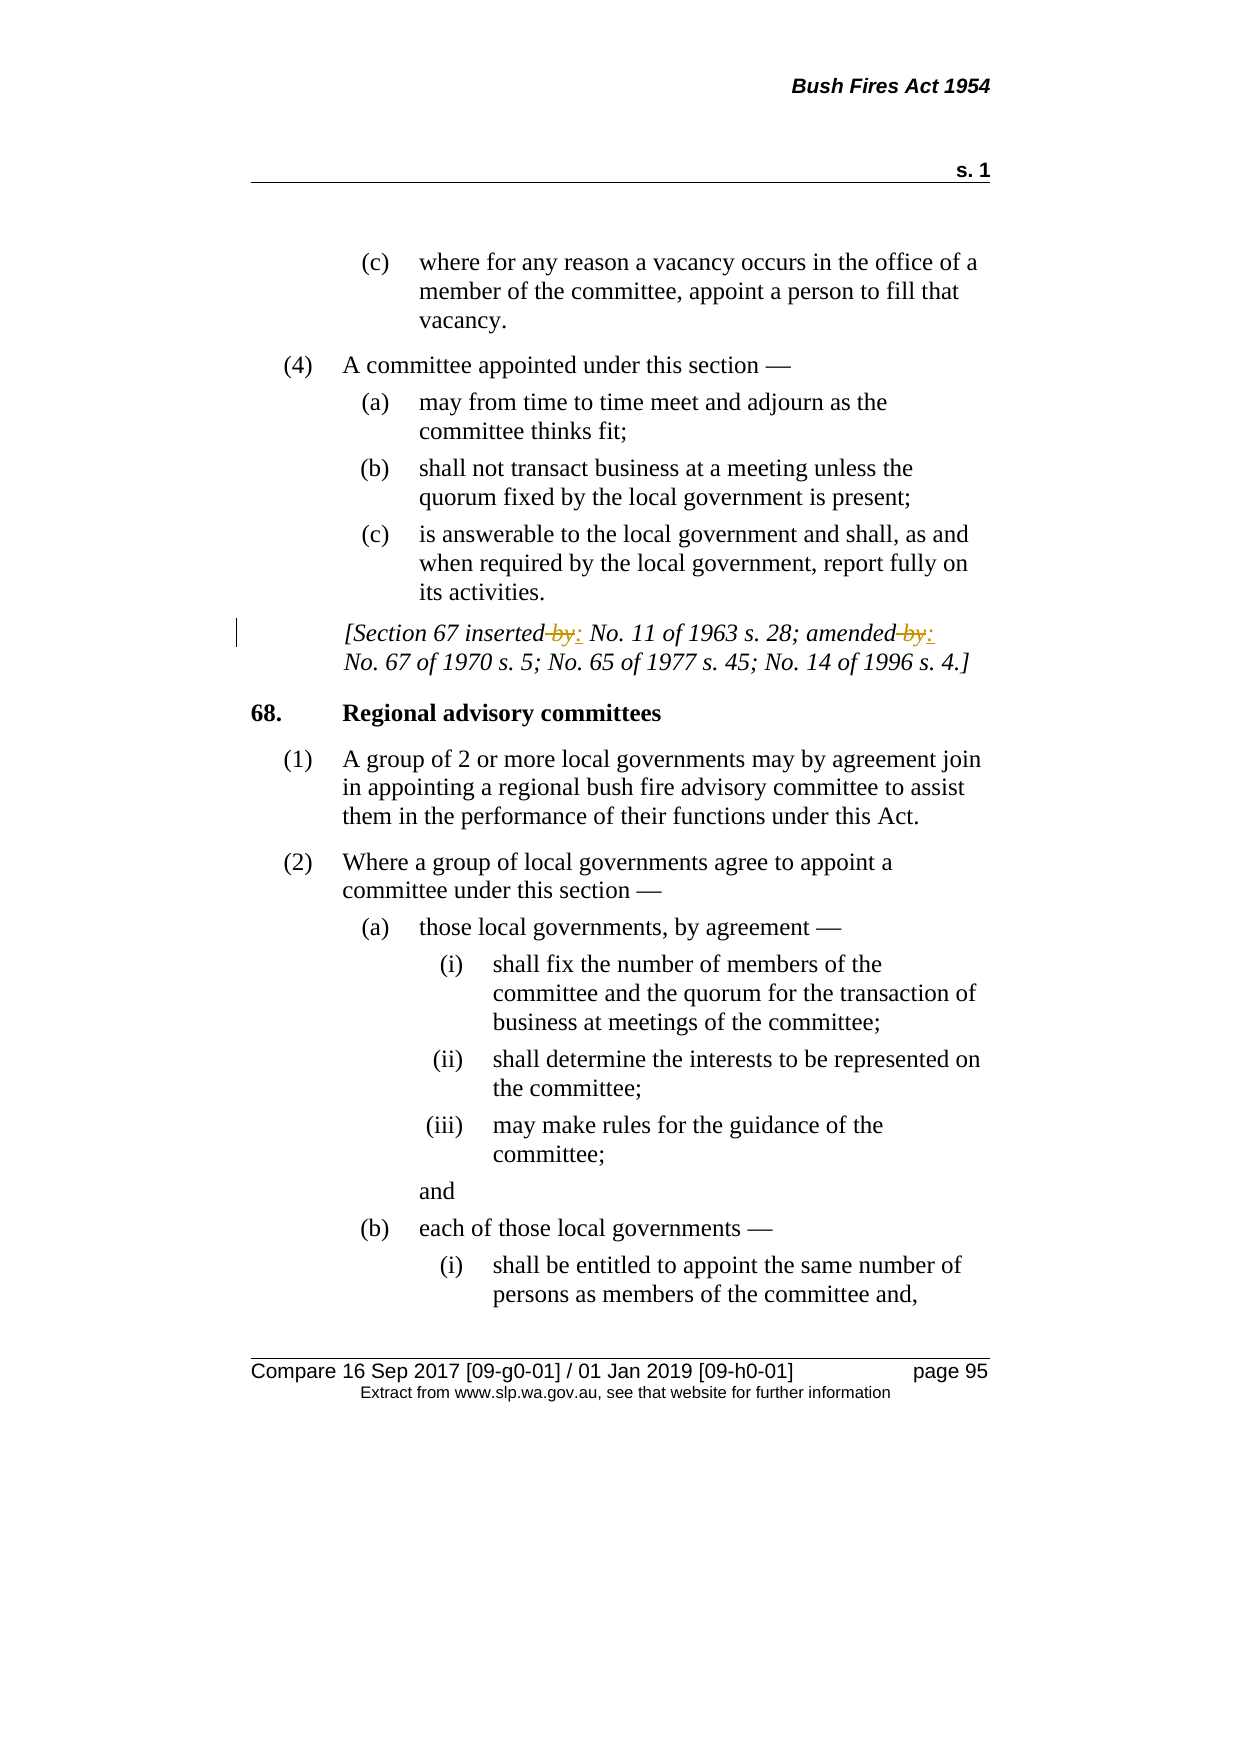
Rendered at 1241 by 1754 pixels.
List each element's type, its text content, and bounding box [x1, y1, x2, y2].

text (i) shall fix the number of members of the committee and the quorum for the transaction of business at meetings of the committee; [251, 949, 990, 1036]
subtitle 68. Regional advisory committees [251, 698, 990, 727]
text (4) A committee appointed under this section — [251, 350, 990, 379]
text (a) those local governments, by agreement — [251, 912, 990, 941]
text (iii) may make rules for the guidance of the committee; [251, 1110, 990, 1167]
text (b) shall not transact business at a meeting unless the quorum fixed by the local government is present; [251, 453, 990, 511]
text (b) each of those local governments — [251, 1213, 990, 1242]
text (a) may from time to time meet and adjourn as the committee thinks fit; [251, 387, 990, 445]
text (2) Where a group of local governments agree to appoint a committee under this section — [251, 847, 990, 904]
text (c) is answerable to the local government and shall, as and when required by the local government, report fully on its activities. [251, 519, 990, 605]
text and [251, 1176, 990, 1204]
text (c) where for any reason a vacancy occurs in the office of a member of the committee, appoint a person to fill that vacancy. [251, 247, 990, 334]
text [251, 1250, 990, 1307]
text (1) A group of 2 or more local governments may by agreement join in appointing a regional bush fire advisory committee to assist them in the performance of their functions under this Act. [251, 744, 990, 830]
text [Section 67 inserted No. 11 of 1963 s. 28; amended No. 67 of 1970 s. 5; No. 65 of 1977 s. 45; No. 14 of 1996 s. 4.] [251, 618, 990, 675]
text (ii) shall determine the interests to be represented on the committee; [251, 1044, 990, 1102]
